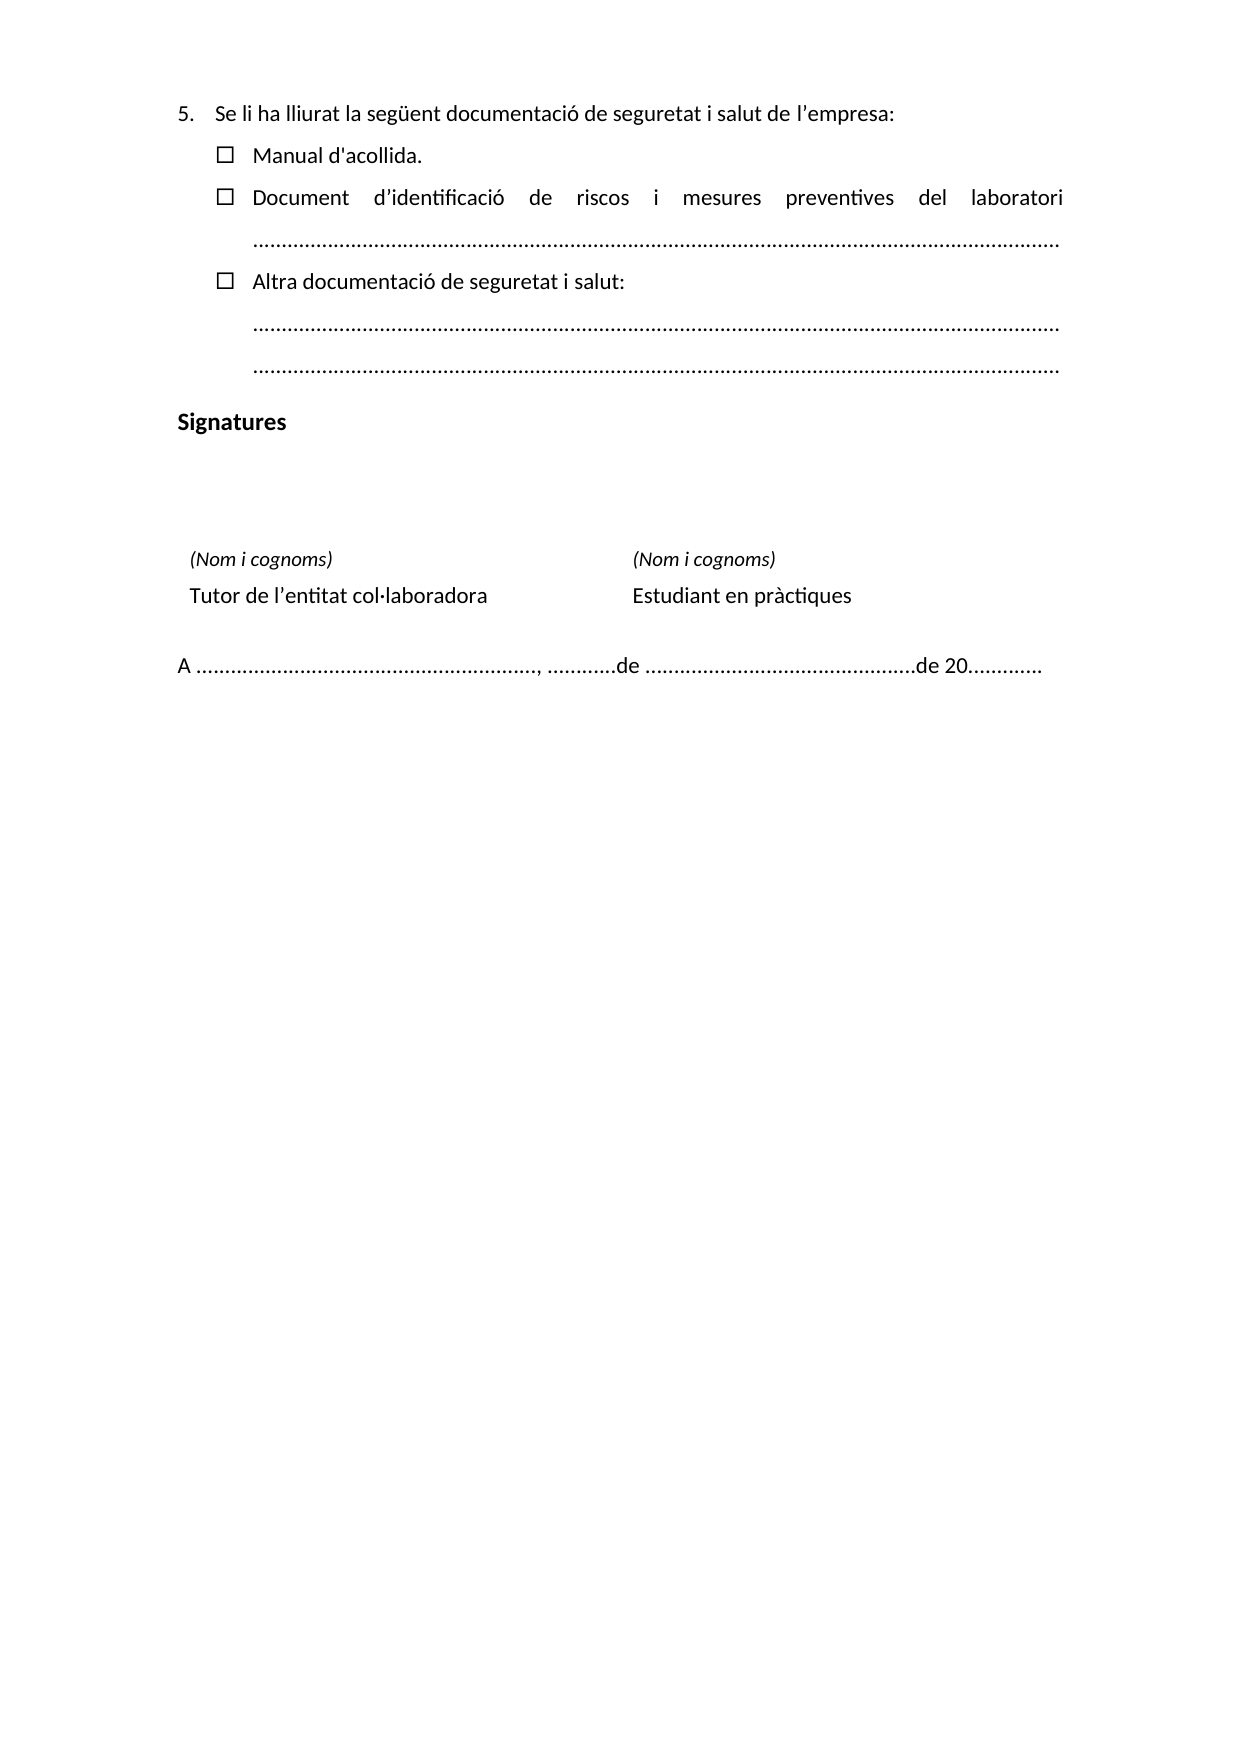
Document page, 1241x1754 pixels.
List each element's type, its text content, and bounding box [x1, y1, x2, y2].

table_header (Nom i cognoms) Tutor de l’entitat col·laboradora [169, 549, 560, 610]
list Document d’identificació de riscos i mesures preventives del laboratori [215, 183, 1078, 211]
table_header (Nom i cognoms) Estudiant en pràctiques [560, 549, 873, 610]
list Manual d'acollida. [215, 141, 1078, 169]
list Altra documentació de seguretat i salut: [215, 267, 1078, 295]
subtitle Signatures [177, 406, 1078, 436]
text A ..........................................................., ............de ...............................................de 20............. [177, 651, 1078, 679]
list Se li ha lliurat la següent documentació de seguretat i salut de l’empresa: [177, 99, 1078, 127]
text ............................................................................................................................................ [252, 225, 1078, 253]
text ............................................................................................................................................ [252, 351, 1078, 379]
text ............................................................................................................................................ [252, 309, 1078, 337]
